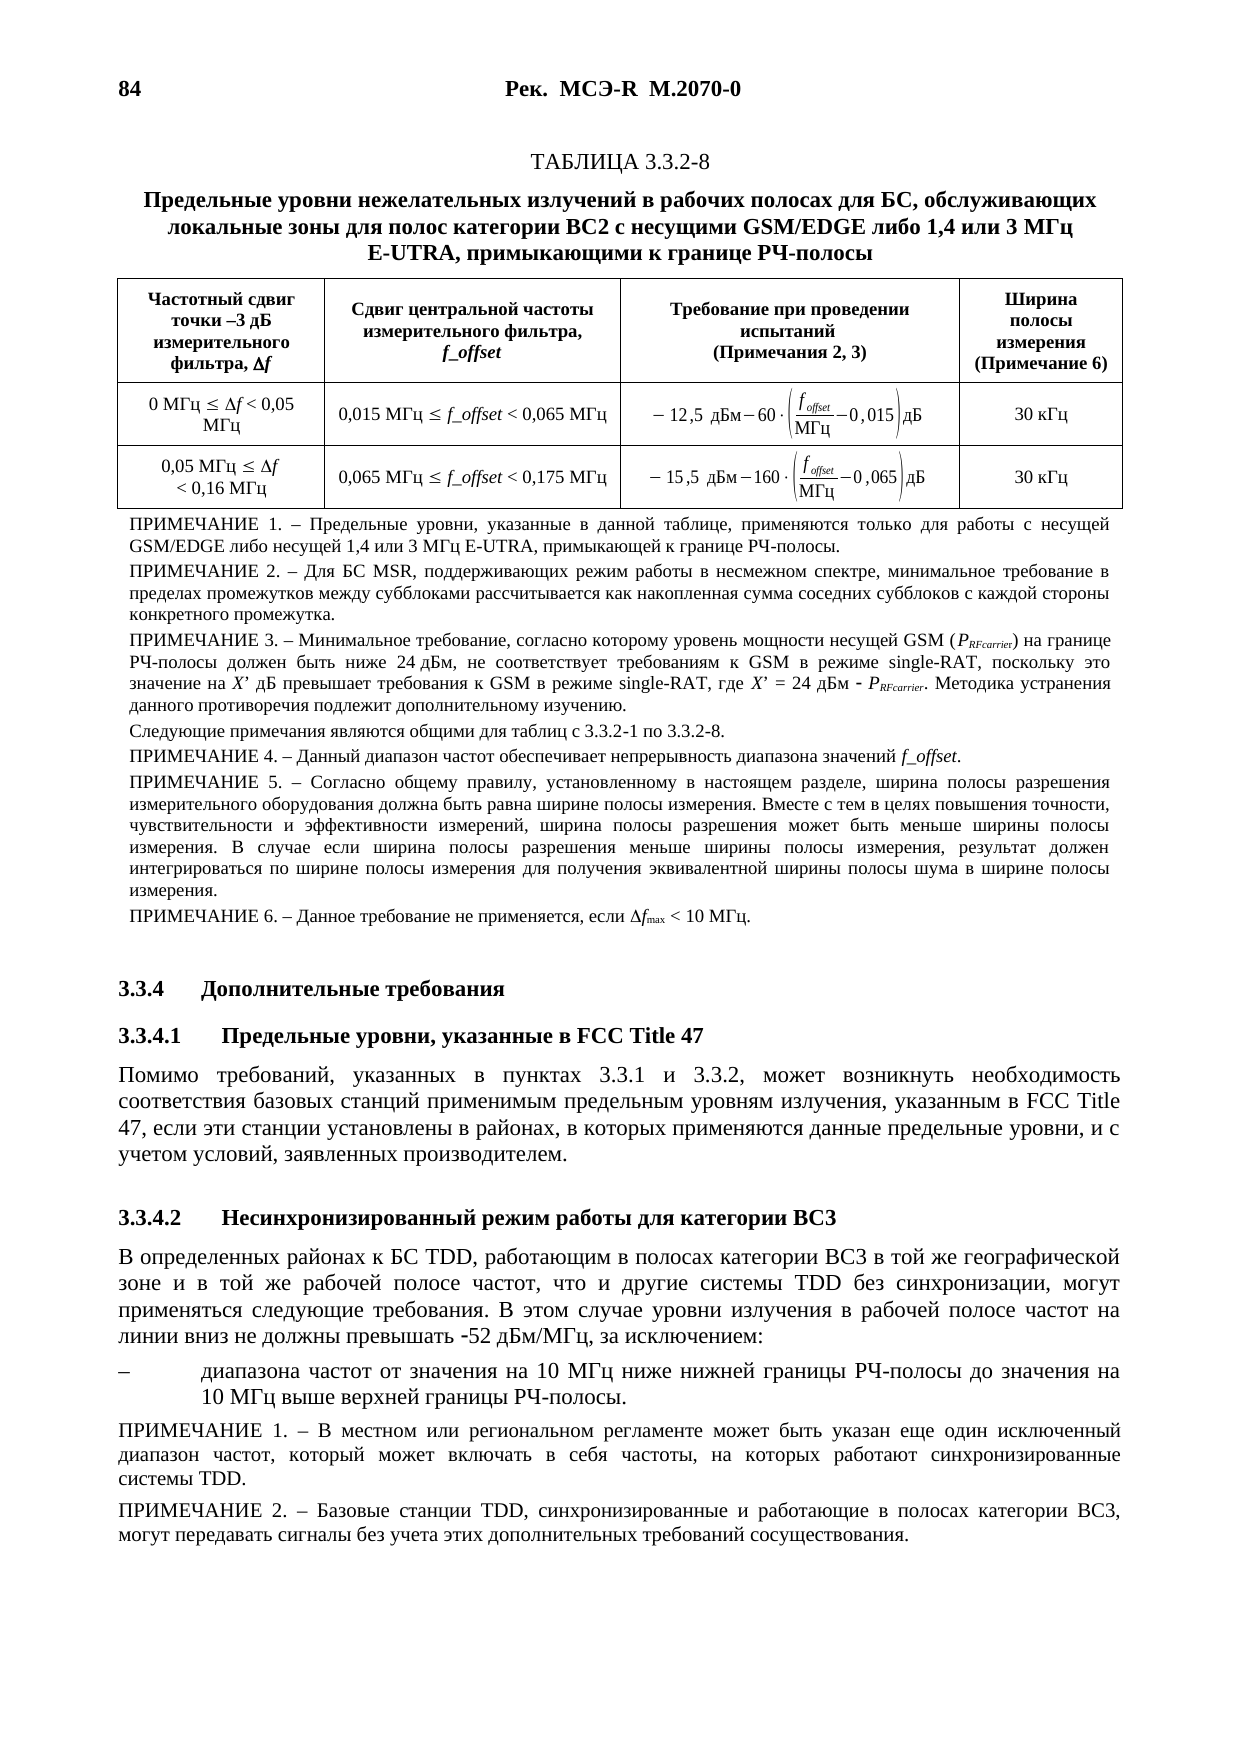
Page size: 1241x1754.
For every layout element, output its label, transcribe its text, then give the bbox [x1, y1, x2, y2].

subtitle 3.3.4 Дополнительные требования [118, 975, 1122, 1001]
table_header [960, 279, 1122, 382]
text ТАБЛИЦА 3.3.2-8 [118, 148, 1122, 174]
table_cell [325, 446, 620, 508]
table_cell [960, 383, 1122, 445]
subtitle 3.3.4.2 Несинхронизированный режим работы для категории BC3 [118, 1204, 1122, 1230]
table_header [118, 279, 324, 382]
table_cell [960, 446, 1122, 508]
text – диапазона частот от значения на 10 МГц ниже нижней границы РЧ-полосы до значения на 10 МГц выше верхней границы РЧ-полосы. [118, 1357, 1122, 1409]
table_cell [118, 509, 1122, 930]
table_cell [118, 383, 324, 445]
text ПРИМЕЧАНИЕ 1. – В местном или региональном регламенте может быть указан еще один исключенный диапазон частот, который может включать в себя частоты, на которых работают синхронизированные системы TDD. [118, 1418, 1122, 1490]
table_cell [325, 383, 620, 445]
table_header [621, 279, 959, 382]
text В определенных районах к БС TDD, работающим в полосах категории BC3 в той же географической зоне и в той же рабочей полосе частот, что и другие системы TDD без синхронизации, могут применяться следующие требования. В этом случае уровни излучения в рабочей полосе частот на линии вниз не должны превышать 52 дБм/МГц, за исключением: [118, 1243, 1122, 1348]
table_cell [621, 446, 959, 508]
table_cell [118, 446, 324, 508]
subtitle 3.3.4.1 Предельные уровни, указанные в FCC Title 47 [118, 1022, 1122, 1049]
title Предельные уровни нежелательных излучений в рабочих полосах для БС, обслуживающих локальные зоны для полос категории BC2 с несущими GSM/EDGE либо 1,4 или 3 МГц E-UTRA, примыкающими к границе РЧ-полосы [118, 187, 1122, 266]
text Помимо требований, указанных в пунктах 3.3.1 и 3.3.2, может возникнуть необходимость соответствия базовых станций применимым предельным уровням излучения, указанным в FCC Title 47, если эти станции установлены в районах, в которых применяются данные предельные уровни, и с учетом условий, заявленных производителем. [118, 1061, 1122, 1167]
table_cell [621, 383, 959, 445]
text ПРИМЕЧАНИЕ 2. – Базовые станции TDD, синхронизированные и работающие в полосах категории BC3, могут передавать сигналы без учета этих дополнительных требований сосуществования. [118, 1498, 1122, 1546]
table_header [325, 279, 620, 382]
